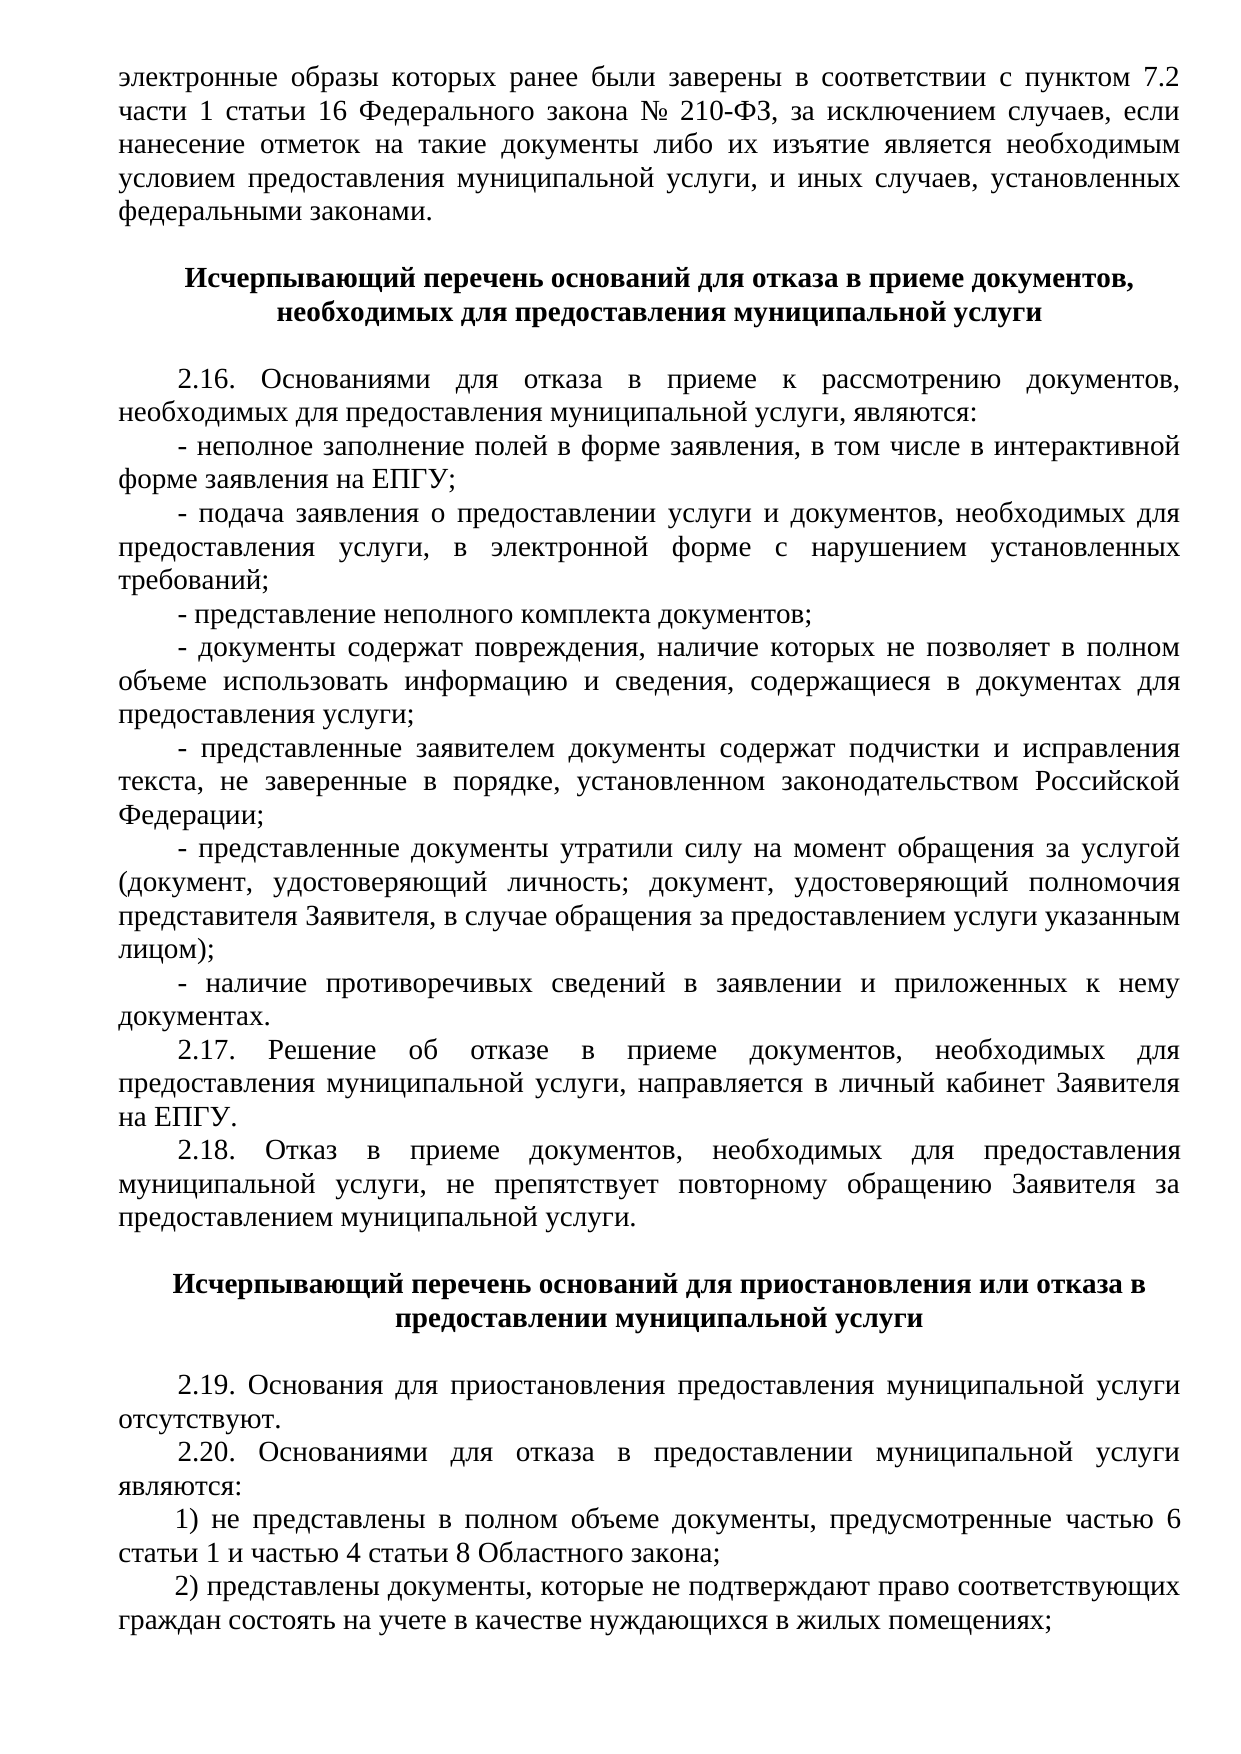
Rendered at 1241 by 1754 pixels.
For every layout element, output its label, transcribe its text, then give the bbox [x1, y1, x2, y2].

subtitle Исчерпывающий перечень оснований для приостановления или отказа в предоставлении муниципальной услуги [138, 1267, 1181, 1334]
text 2.16. Основаниями для отказа в приеме к рассмотрению документов, необходимых для предоставления муниципальной услуги, являются: [118, 361, 1181, 428]
text 2.18. Отказ в приеме документов, необходимых для предоставления муниципальной услуги, не препятствует повторному обращению Заявителя за предоставлением муниципальной услуги. [118, 1132, 1181, 1233]
subtitle Исчерпывающий перечень оснований для отказа в приеме документов, необходимых для предоставления муниципальной услуги [138, 260, 1181, 327]
text - представление неполного комплекта документов; [118, 596, 1181, 629]
text - наличие противоречивых сведений в заявлении и приложенных к нему документах. [118, 965, 1181, 1032]
text 2.17. Решение об отказе в приеме документов, необходимых для предоставления муниципальной услуги, направляется в личный кабинет Заявителя на ЕПГУ. [118, 1032, 1181, 1132]
text 1) не представлены в полном объеме документы, предусмотренные частью 6 статьи 1 и частью 4 статьи 8 Областного закона; [118, 1501, 1181, 1568]
text 2.20. Основаниями для отказа в предоставлении муниципальной услуги являются: [118, 1434, 1181, 1501]
text - подача заявления о предоставлении услуги и документов, необходимых для предоставления услуги, в электронной форме с нарушением установленных требований; [118, 495, 1181, 596]
text 2.19. Основания для приостановления предоставления муниципальной услуги отсутствуют. [118, 1367, 1181, 1434]
text - неполное заполнение полей в форме заявления, в том числе в интерактивной форме заявления на ЕПГУ; [118, 428, 1181, 495]
text - представленные документы утратили силу на момент обращения за услугой (документ, удостоверяющий личность; документ, удостоверяющий полномочия представителя Заявителя, в случае обращения за предоставлением услуги указанным лицом); [118, 831, 1181, 965]
text - документы содержат повреждения, наличие которых не позволяет в полном объеме использовать информацию и сведения, содержащиеся в документах для предоставления услуги; [118, 629, 1181, 730]
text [118, 59, 1181, 227]
text 2) представлены документы, которые не подтверждают право соответствующих граждан состоять на учете в качестве нуждающихся в жилых помещениях; [118, 1568, 1181, 1636]
text - представленные заявителем документы содержат подчистки и исправления текста, не заверенные в порядке, установленном законодательством Российской Федерации; [118, 730, 1181, 831]
